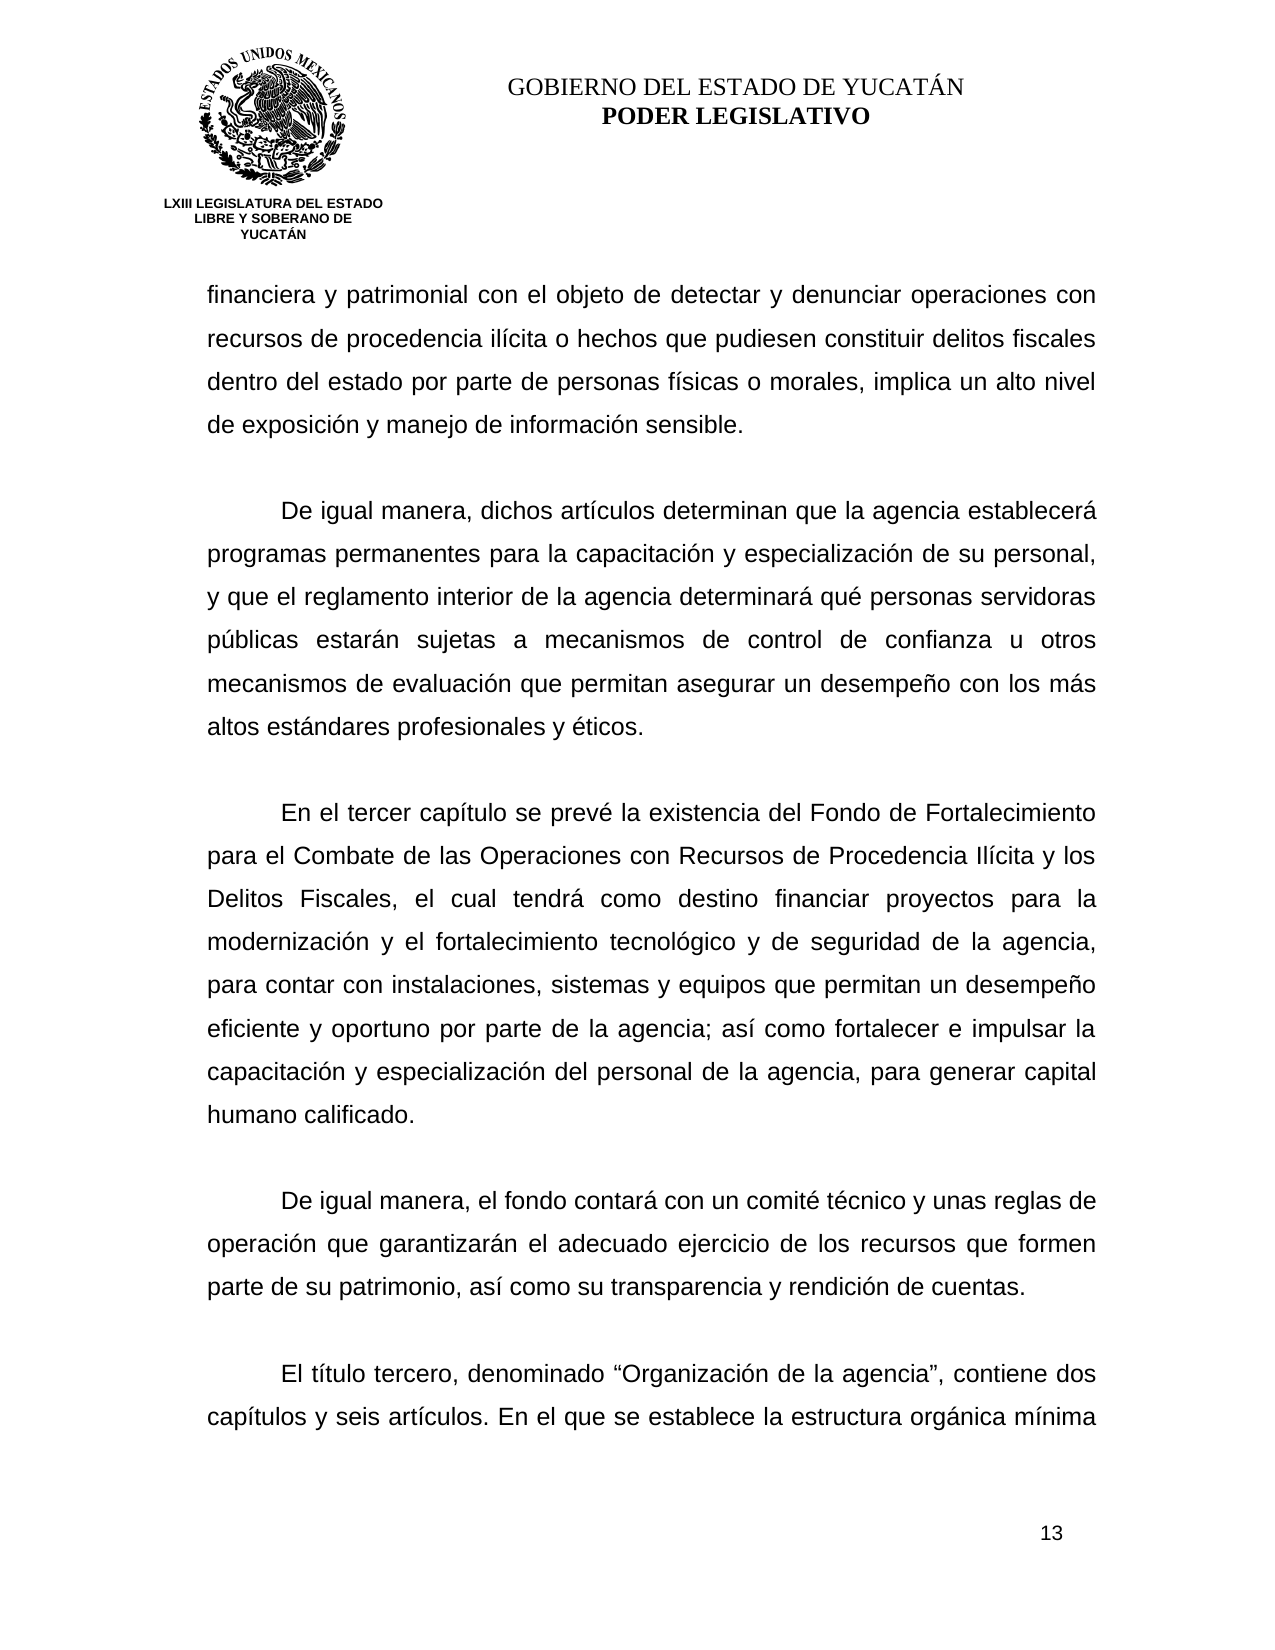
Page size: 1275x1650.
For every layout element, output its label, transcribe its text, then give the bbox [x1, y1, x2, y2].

text De igual manera, el fondo contará con un comité técnico y unas reglas de operación que garantizarán el adecuado ejercicio de los recursos que formen parte de su patrimonio, así como su transparencia y rendición de cuentas. [207, 1186, 1098, 1301]
text De igual manera, dichos artículos determinan que la agencia establecerá programas permanentes para la capacitación y especialización de su personal, y que el reglamento interior de la agencia determinará qué personas servidoras públicas estarán sujetas a mecanismos de control de confianza u otros mecanismos de evaluación que permitan asegurar un desempeño con los más altos estándares profesionales y éticos. [207, 496, 1098, 741]
text En el tercer capítulo se prevé la existencia del Fondo de Fortalecimiento para el Combate de las Operaciones con Recursos de Procedencia Ilícita y los Delitos Fiscales, el cual tendrá como destino financiar proyectos para la modernización y el fortalecimiento tecnológico y de seguridad de la agencia, para contar con instalaciones, sistemas y equipos que permitan un desempeño eficiente y oportuno por parte de la agencia; así como fortalecer e impulsar la capacitación y especialización del personal de la agencia, para generar capital humano calificado. [207, 798, 1098, 1129]
picture [163, 13, 381, 220]
